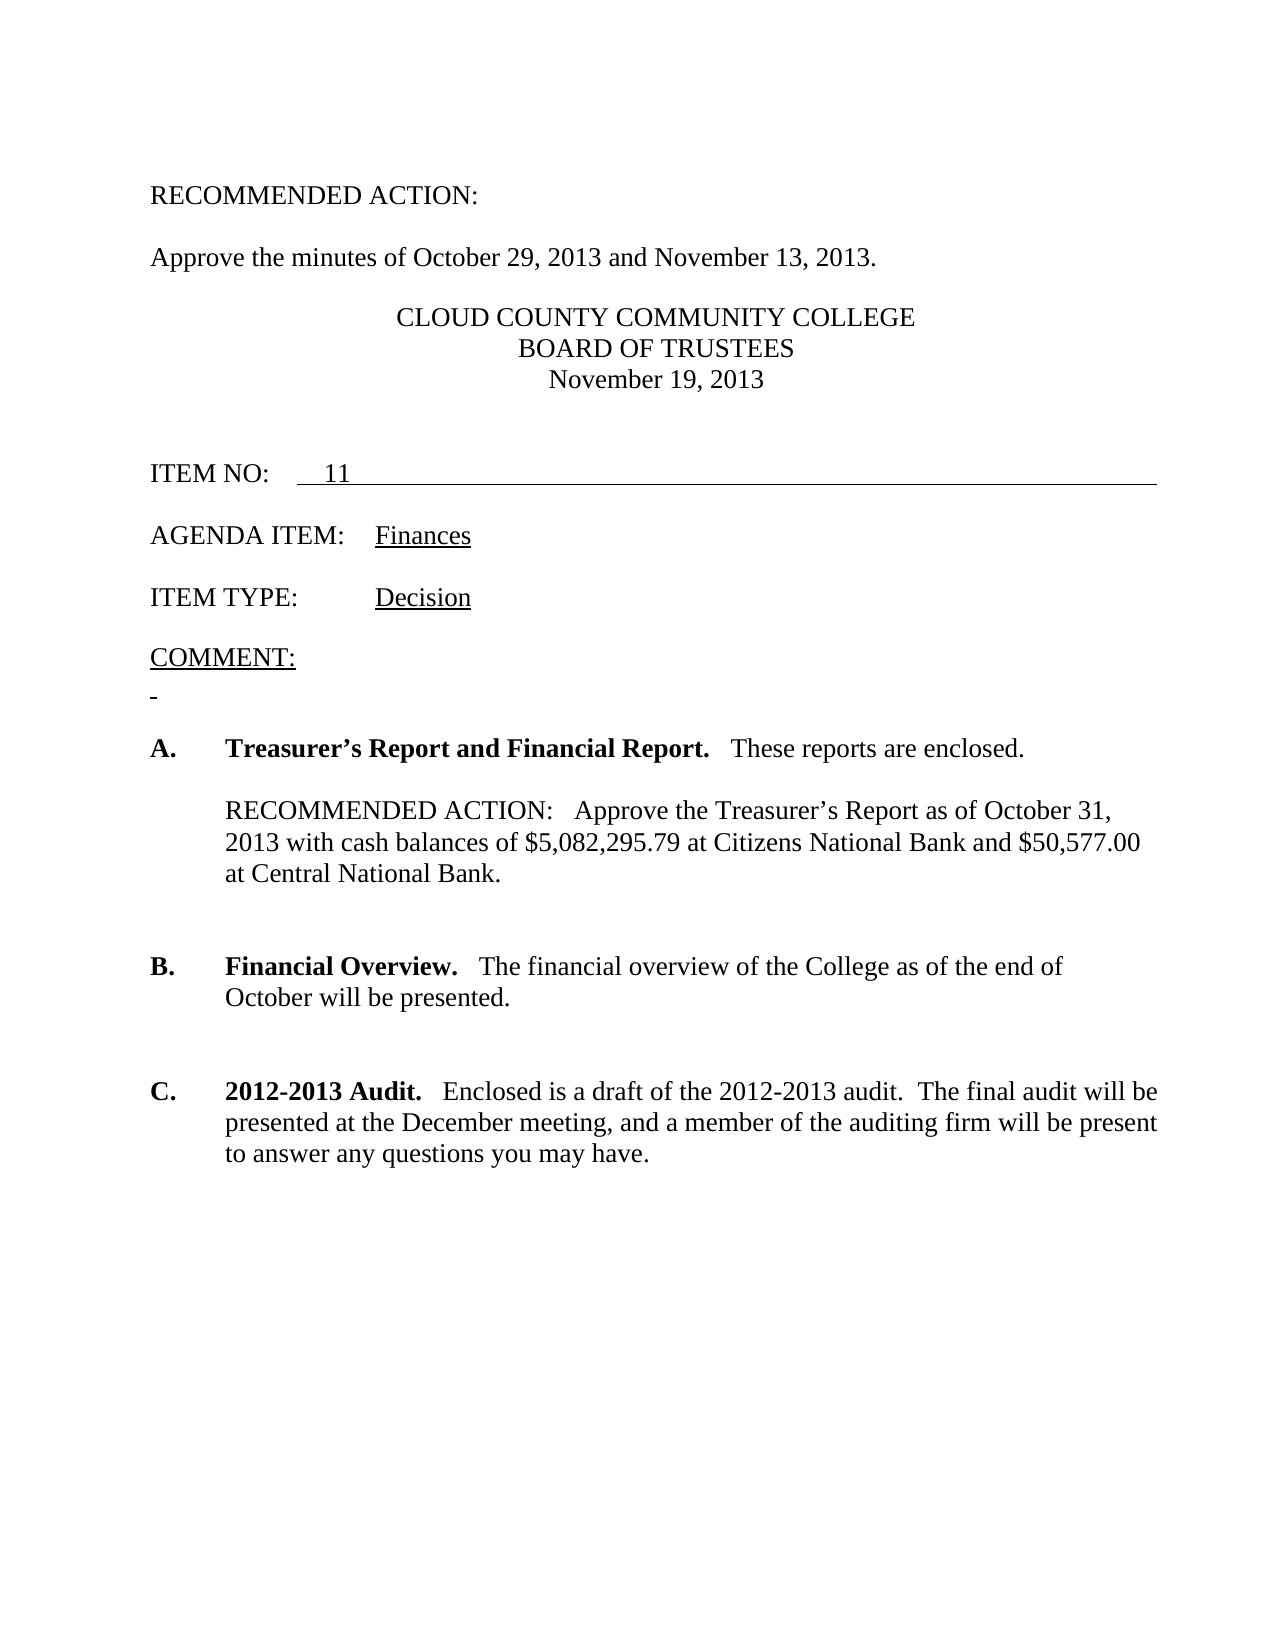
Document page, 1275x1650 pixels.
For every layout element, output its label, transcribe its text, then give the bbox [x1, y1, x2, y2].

text B. Financial Overview. The financial overview of the College as of the end of October will be presented. [150, 950, 1162, 1012]
text ITEM TYPE: Decision [150, 581, 1162, 612]
text Approve the minutes of October 29, 2013 and November 13, 2013. [150, 241, 1162, 272]
text ITEM NO: 11 [150, 457, 1162, 488]
text RECOMMENDED ACTION: [150, 179, 1162, 210]
text November 19, 2013 [150, 363, 1162, 394]
text RECOMMENDED ACTION: Approve the Treasurer’s Report as of October 31, 2013 with cash balances of $5,082,295.79 at Citizens National Bank and $50,577.00 at Central National Bank. [225, 794, 1162, 888]
text AGENDA ITEM: Finances [150, 519, 1162, 550]
text CLOUD COUNTY COMMUNITY COLLEGE [150, 301, 1162, 332]
text A. Treasurer’s Report and Financial Report. These reports are enclosed. [150, 732, 1162, 763]
text COMMENT: [150, 641, 1162, 672]
text C. 2012-2013 Audit. Enclosed is a draft of the 2012-2013 audit. The final audit will be presented at the December meeting, and a member of the auditing firm will be present to answer any questions you may have. [150, 1075, 1162, 1168]
text BOARD OF TRUSTEES [150, 332, 1162, 363]
